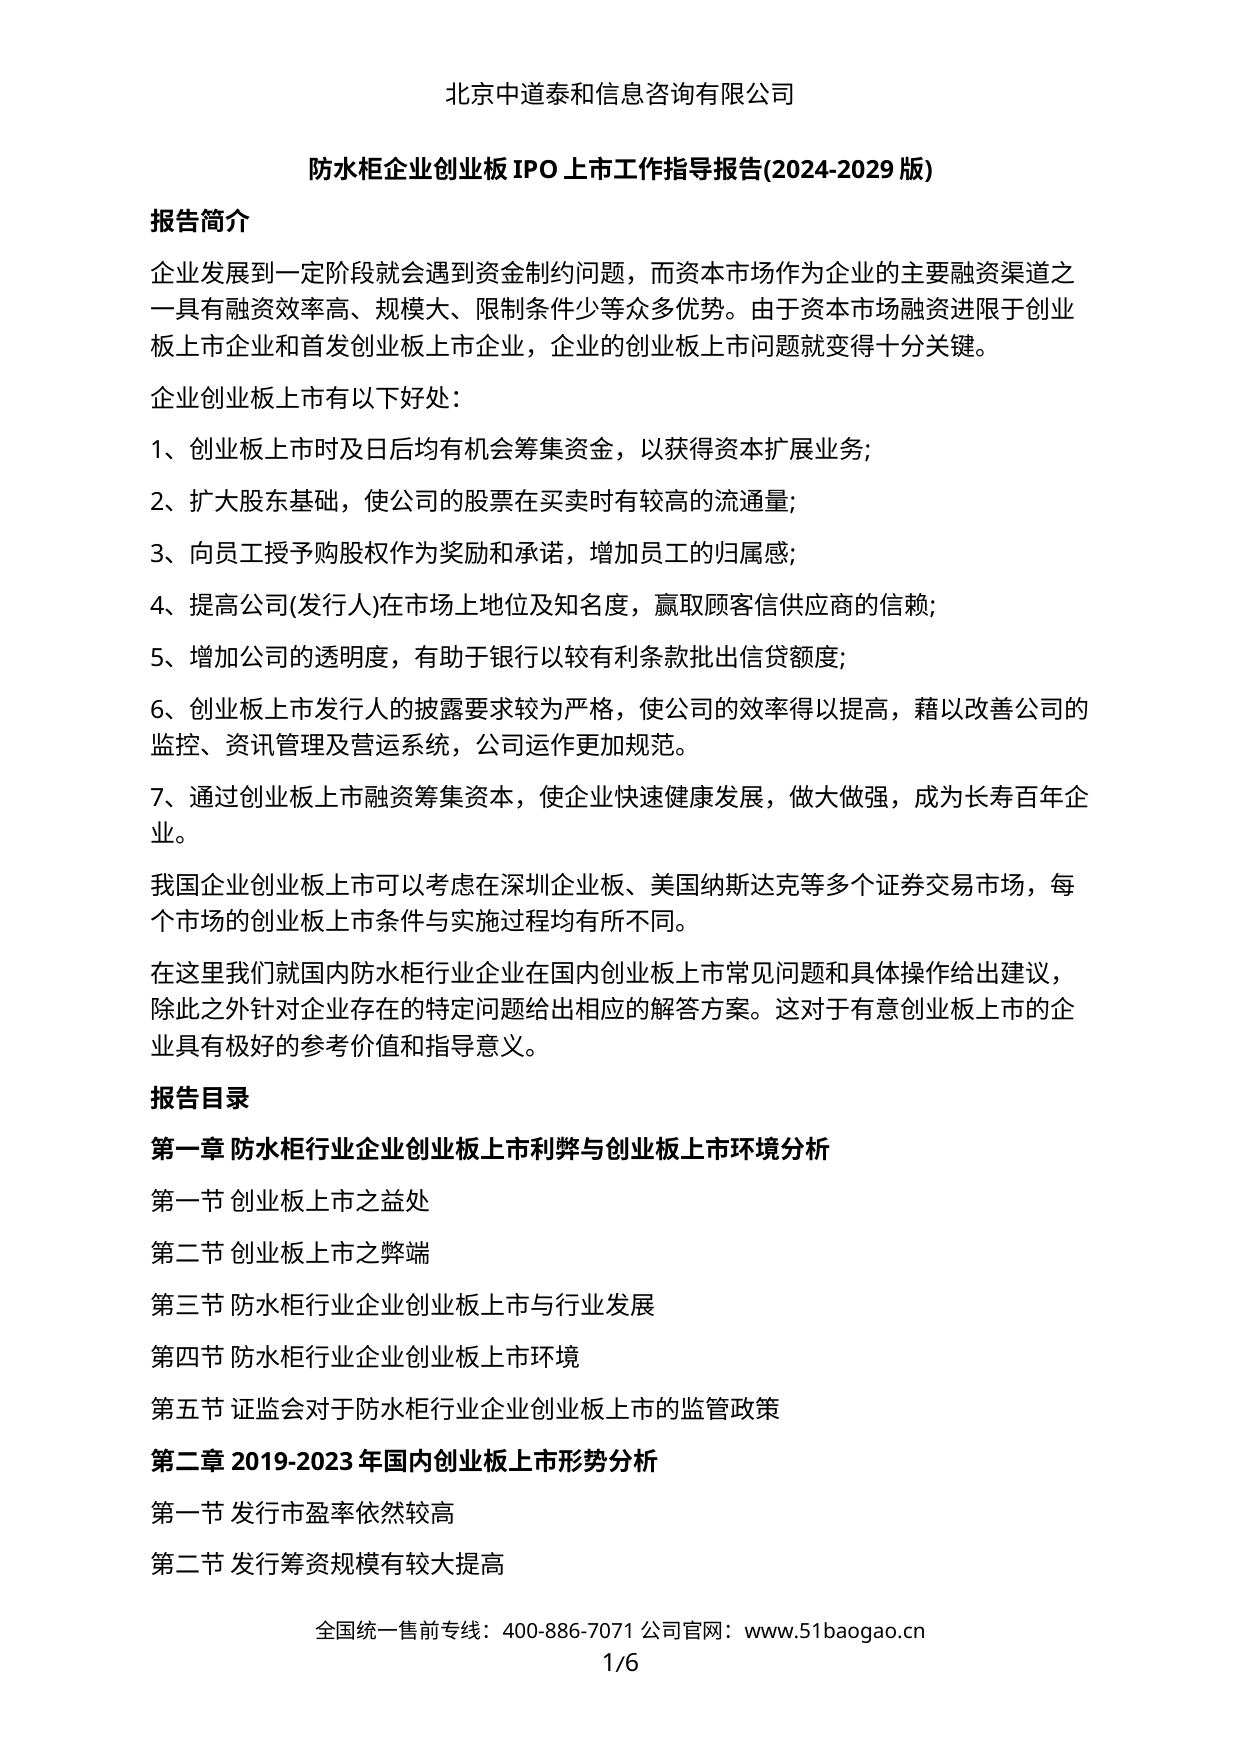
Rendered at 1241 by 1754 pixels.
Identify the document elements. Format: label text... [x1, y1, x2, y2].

text 5、增加公司的透明度，有助于银行以较有利条款批出信贷额度; [150, 637, 1090, 674]
text 3、向员工授予购股权作为奖励和承诺，增加员工的归属感; [150, 534, 1090, 570]
text 防水柜企业创业板IPO上市工作指导报告(2024-2029版) [150, 150, 1090, 186]
text 第四节 防水柜行业企业创业板上市环境 [150, 1337, 1090, 1374]
text 报告简介 [150, 202, 1090, 238]
text 第一章 防水柜行业企业创业板上市利弊与创业板上市环境分析 [150, 1130, 1090, 1166]
text 第一节 发行市盈率依然较高 [150, 1493, 1090, 1529]
text 企业创业板上市有以下好处： [150, 378, 1090, 414]
text 企业发展到一定阶段就会遇到资金制约问题，而资本市场作为企业的主要融资渠道之一具有融资效率高、规模大、限制条件少等众多优势。由于资本市场融资进限于创业板上市企业和首发创业板上市企业，企业的创业板上市问题就变得十分关键。 [150, 254, 1090, 362]
text 第二节 创业板上市之弊端 [150, 1234, 1090, 1270]
text 第二章 2019-2023年国内创业板上市形势分析 [150, 1441, 1090, 1477]
text 第一节 创业板上市之益处 [150, 1182, 1090, 1218]
text 2、扩大股东基础，使公司的股票在买卖时有较高的流通量; [150, 482, 1090, 518]
text 在这里我们就国内防水柜行业企业在国内创业板上市常见问题和具体操作给出建议，除此之外针对企业存在的特定问题给出相应的解答方案。这对于有意创业板上市的企业具有极好的参考价值和指导意义。 [150, 954, 1090, 1062]
text 4、提高公司(发行人)在市场上地位及知名度，赢取顾客信供应商的信赖; [150, 586, 1090, 622]
text 报告目录 [150, 1078, 1090, 1114]
text 第三节 防水柜行业企业创业板上市与行业发展 [150, 1286, 1090, 1322]
text 我国企业创业板上市可以考虑在深圳企业板、美国纳斯达克等多个证券交易市场，每个市场的创业板上市条件与实施过程均有所不同。 [150, 866, 1090, 938]
text 6、创业板上市发行人的披露要求较为严格，使公司的效率得以提高，藉以改善公司的监控、资讯管理及营运系统，公司运作更加规范。 [150, 689, 1090, 762]
text 第二节 发行筹资规模有较大提高 [150, 1545, 1090, 1581]
text 7、通过创业板上市融资筹集资本，使企业快速健康发展，做大做强，成为长寿百年企业。 [150, 777, 1090, 850]
text 1、创业板上市时及日后均有机会筹集资金，以获得资本扩展业务; [150, 430, 1090, 466]
text 第五节 证监会对于防水柜行业企业创业板上市的监管政策 [150, 1389, 1090, 1426]
